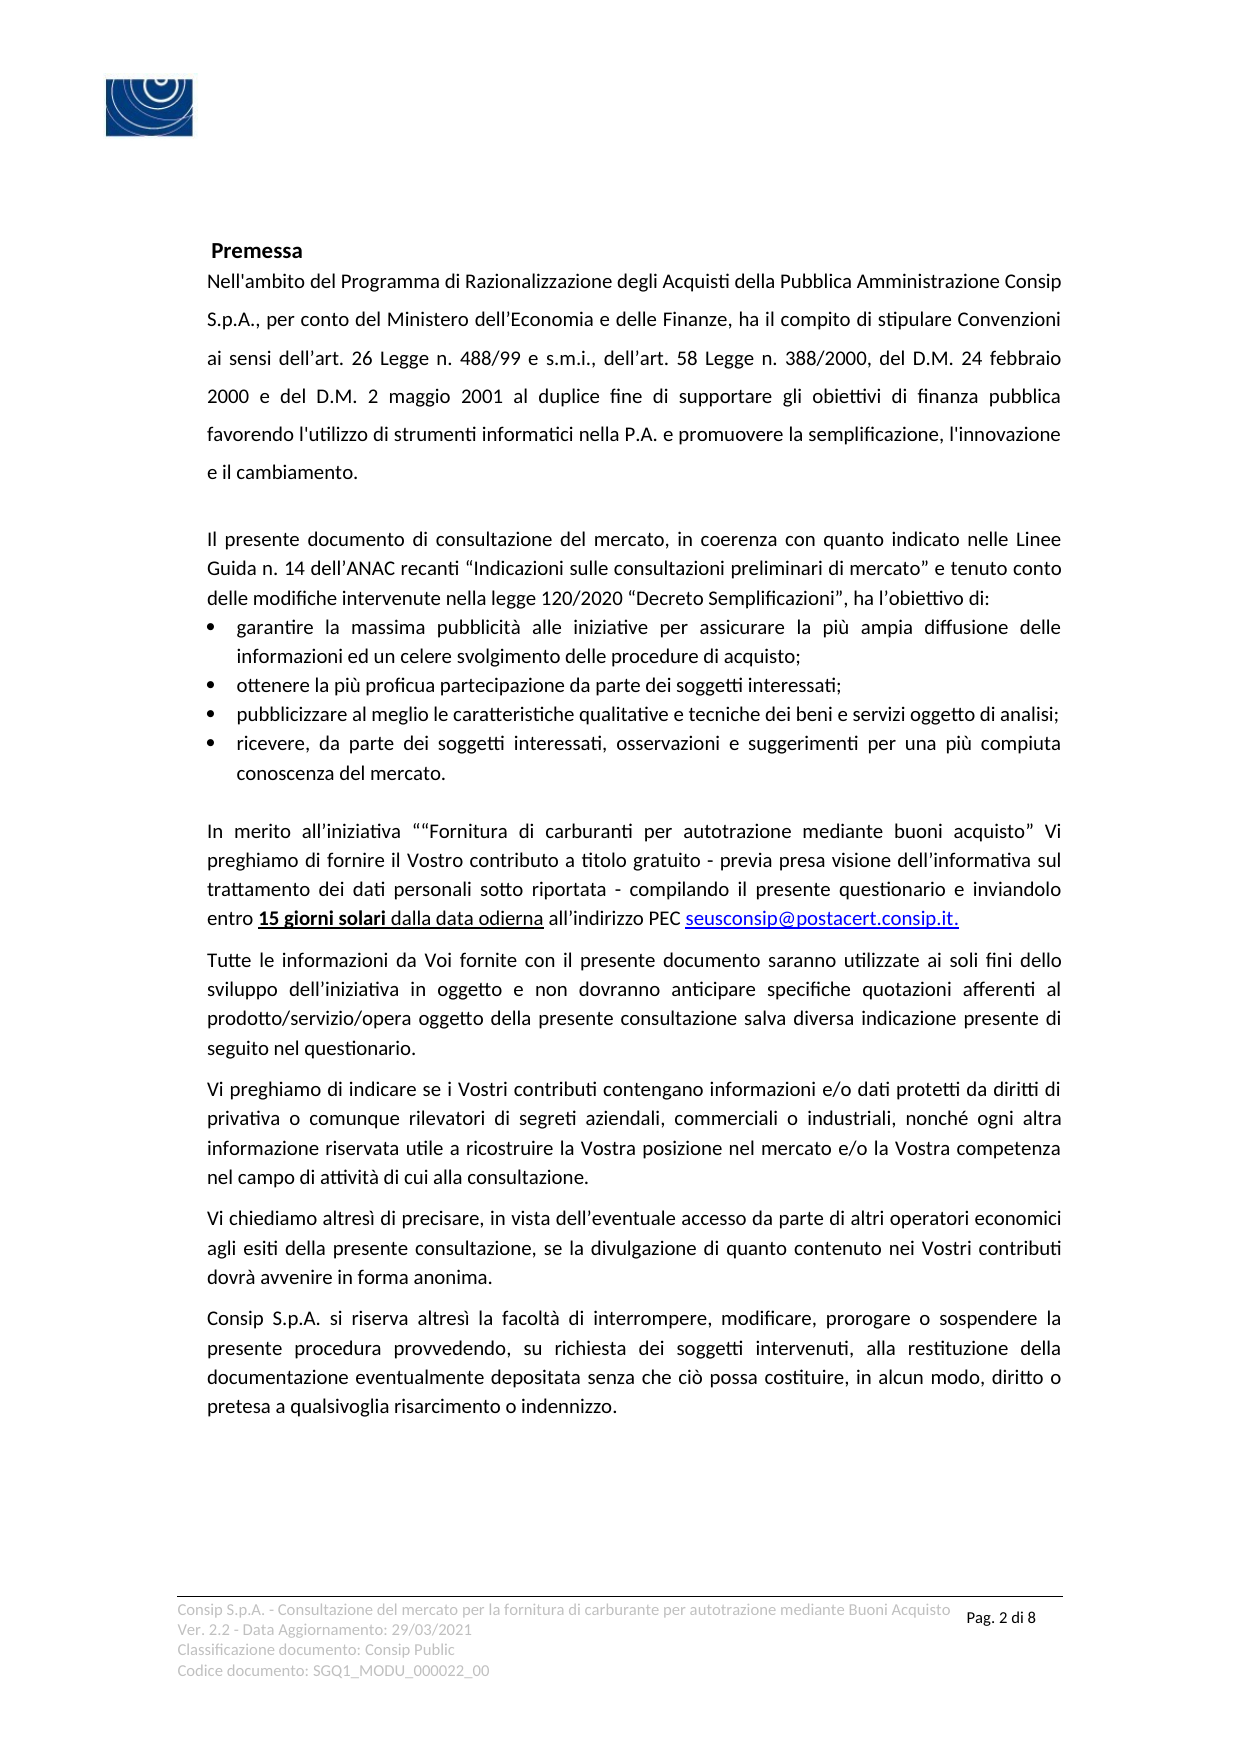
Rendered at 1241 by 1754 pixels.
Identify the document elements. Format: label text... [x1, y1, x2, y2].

text Nell'ambito del Programma di Razionalizzazione degli Acquisti della Pubblica Amministrazione Consip S.p.A., per conto del Ministero dell’Economia e delle Finanze, ha il compito di stipulare Convenzioni ai sensi dell’art. 26 Legge n. 488/99 e s.m.i., dell’art. 58 Legge n. 388/2000, del D.M. 24 febbraio 2000 e del D.M. 2 maggio 2001 al duplice fine di supportare gli obiettivi di finanza pubblica favorendo l'utilizzo di strumenti informatici nella P.A. e promuovere la semplificazione, l'innovazione e il cambiamento. [207, 268, 1063, 484]
text Consip S.p.A. si riserva altresì la facoltà di interrompere, modificare, prorogare o sospendere la presente procedura provvedendo, su richiesta dei soggetti intervenuti, alla restituzione della documentazione eventualmente depositata senza che ciò possa costituire, in alcun modo, diritto o pretesa a qualsivoglia risarcimento o indennizzo. [207, 1306, 1063, 1418]
text Vi preghiamo di indicare se i Vostri contributi contengano informazioni e/o dati protetti da diritti di privativa o comunque rilevatori di segreti aziendali, commerciali o industriali, nonché ogni altra informazione riservata utile a ricostruire la Vostra posizione nel mercato e/o la Vostra competenza nel campo di attività di cui alla consultazione. [207, 1076, 1063, 1189]
text Vi chiediamo altresì di precisare, in vista dell’eventuale accesso da parte di altri operatori economici agli esiti della presente consultazione, se la divulgazione di quanto contenuto nei Vostri contributi dovrà avvenire in forma anonima. [207, 1206, 1063, 1289]
list ottenere la più proficua partecipazione da parte dei soggetti interessati; [207, 672, 1063, 698]
text Premessa [207, 236, 1063, 264]
list garantire la massima pubblicità alle iniziative per assicurare la più ampia diffusione delle informazioni ed un celere svolgimento delle procedure di acquisto; [207, 614, 1063, 668]
list ricevere, da parte dei soggetti interessati, osservazioni e suggerimenti per una più compiuta conoscenza del mercato. [207, 731, 1063, 785]
text Tutte le informazioni da Voi fornite con il presente documento saranno utilizzate ai soli fini dello sviluppo dell’iniziativa in oggetto e non dovranno anticipare specifiche quotazioni afferenti al prodotto/servizio/opera oggetto della presente consultazione salva diversa indicazione presente di seguito nel questionario. [207, 947, 1063, 1060]
picture [103, 73, 199, 141]
list pubblicizzare al meglio le caratteristiche qualitative e tecniche dei beni e servizi oggetto di analisi; [207, 701, 1063, 727]
text In merito all’iniziativa ““Fornitura di carburanti per autotrazione mediante buoni acquisto” Vi preghiamo di fornire il Vostro contributo a titolo gratuito - previa presa visione dell’informativa sul trattamento dei dati personali sotto riportata - compilando il presente questionario e inviandolo entro 15 giorni solari dalla data odierna all’indirizzo PEC seusconsip@postacert.consip.it. [207, 818, 1063, 931]
text Il presente documento di consultazione del mercato, in coerenza con quanto indicato nelle Linee Guida n. 14 dell’ANAC recanti “Indicazioni sulle consultazioni preliminari di mercato” e tenuto conto delle modifiche intervenute nella legge 120/2020 “Decreto Semplificazioni”, ha l’obiettivo di: [207, 526, 1063, 610]
